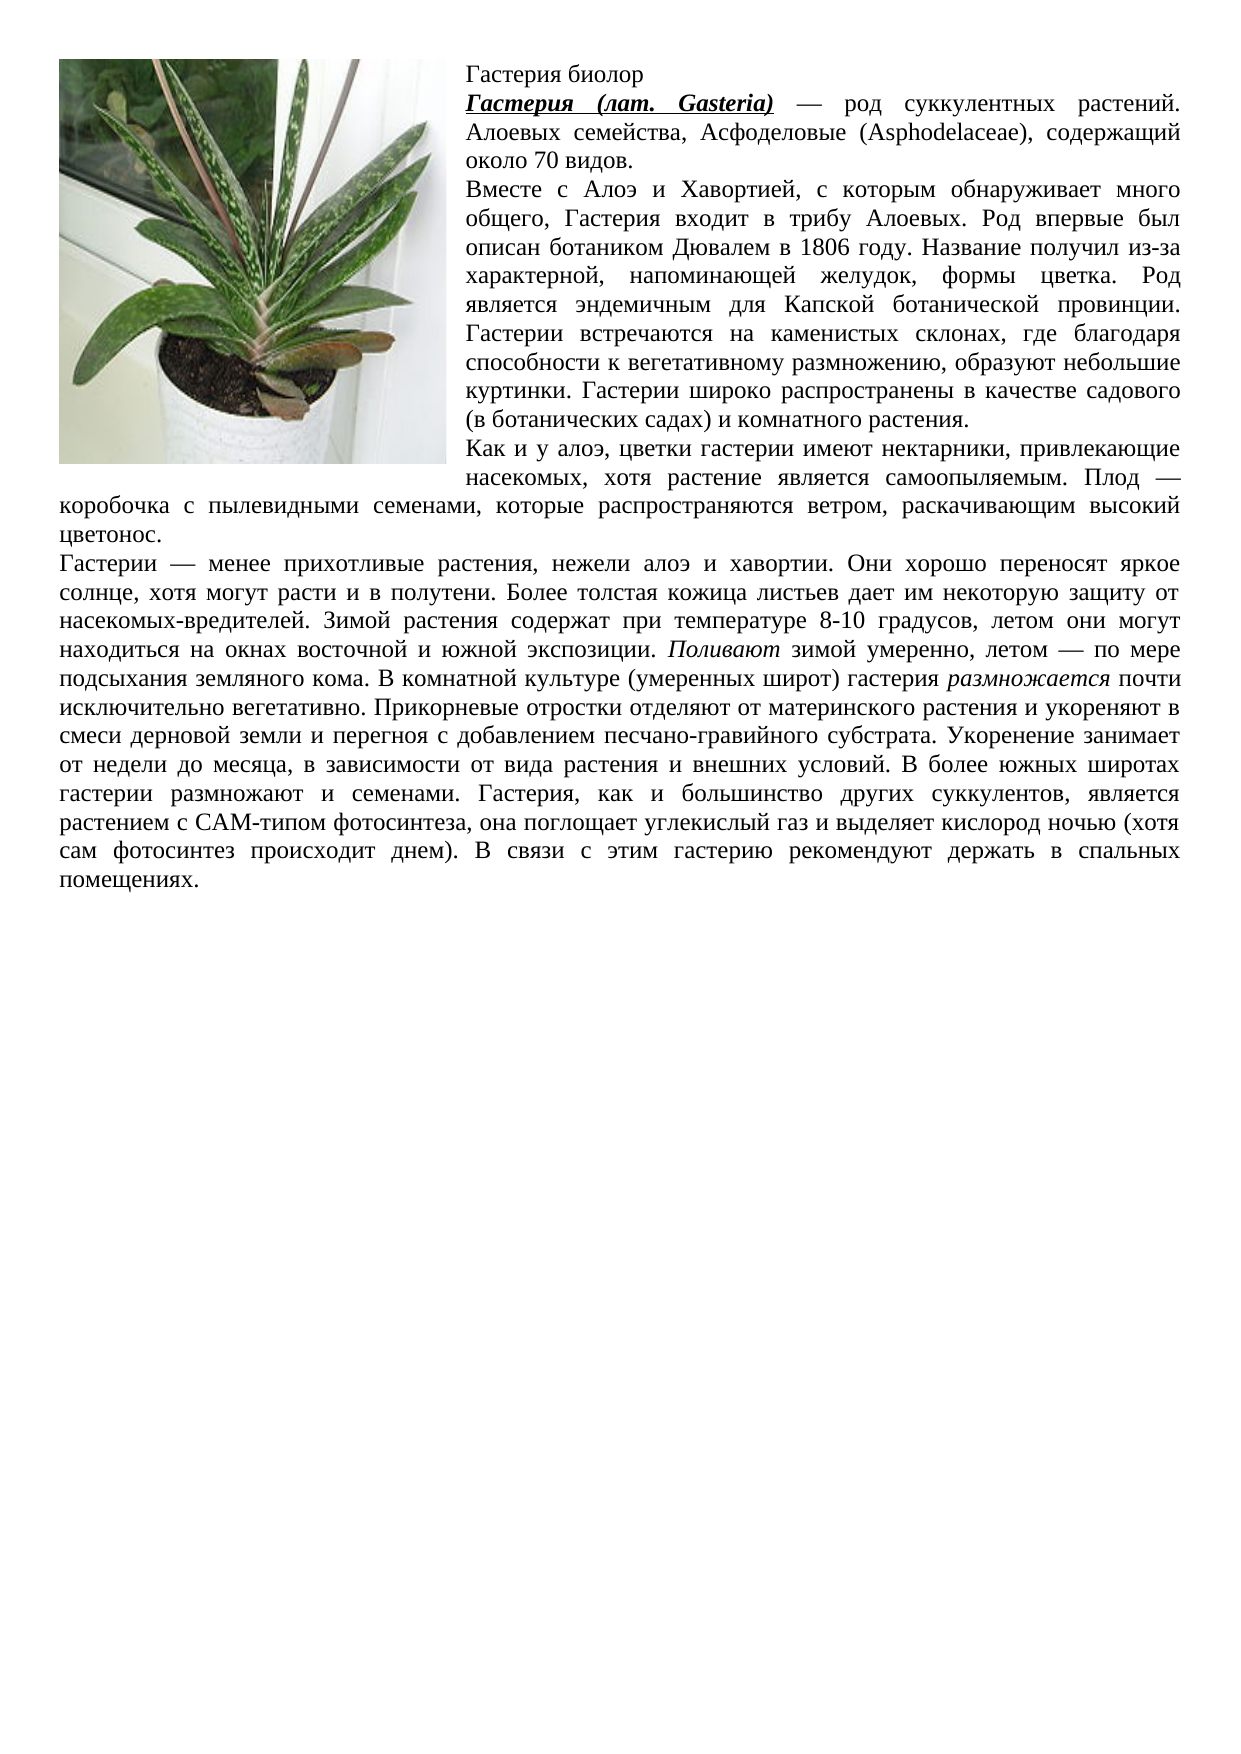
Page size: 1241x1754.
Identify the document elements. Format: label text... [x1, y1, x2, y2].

text Как и у алоэ, цветки гастерии имеют нектарники, привлекающие насекомых, хотя растение является самоопыляемым. Плод — коробочка с пылевидными семенами, которые распространяются ветром, раскачивающим высокий цветонос. [59, 433, 1181, 548]
text Гастерия биолор [447, 59, 1181, 88]
picture [59, 59, 447, 464]
text Гастерия (лат. Gasteria) — род суккулентных растений. Алоевых семейства, Асфоделовые (Asphodelaceae), содержащий около 70 видов. [447, 88, 1181, 174]
text Вместе с Алоэ и Хавортией, с которым обнаруживает много общего, Гастерия входит в трибу Алоевых. Род впервые был описан ботаником Дювалем в 1806 году. Название получил из-за характерной, напоминающей желудок, формы цветка. Род является эндемичным для Капской ботанической провинции. Гастерии встречаются на каменистых склонах, где благодаря способности к вегетативному размножению, образуют небольшие куртинки. Гастерии широко распространены в качестве садового (в ботанических садах) и комнатного растения. [447, 174, 1181, 433]
text Гастерии — менее прихотливые растения, нежели алоэ и хавортии. Они хорошо переносят яркое солнце, хотя могут расти и в полутени. Более толстая кожица листьев дает им некоторую защиту от насекомых-вредителей. Зимой растения содержат при температуре 8-10 градусов, летом они могут находиться на окнах восточной и южной экспозиции. Поливают зимой умеренно, летом — по мере подсыхания земляного кома. В комнатной культуре (умеренных широт) гастерия размножается почти исключительно вегетативно. Прикорневые отростки отделяют от материнского растения и укореняют в смеси дерновой земли и перегноя с добавлением песчано-гравийного субстрата. Укоренение занимает от недели до месяца, в зависимости от вида растения и внешних условий. В более южных широтах гастерии размножают и семенами. Гастерия, как и большинство других суккулентов, является растением с САМ-типом фотосинтеза, она поглощает углекислый газ и выделяет кислород ночью (хотя сам фотосинтез происходит днем). В связи с этим гастерию рекомендуют держать в спальных помещениях. [59, 548, 1181, 893]
